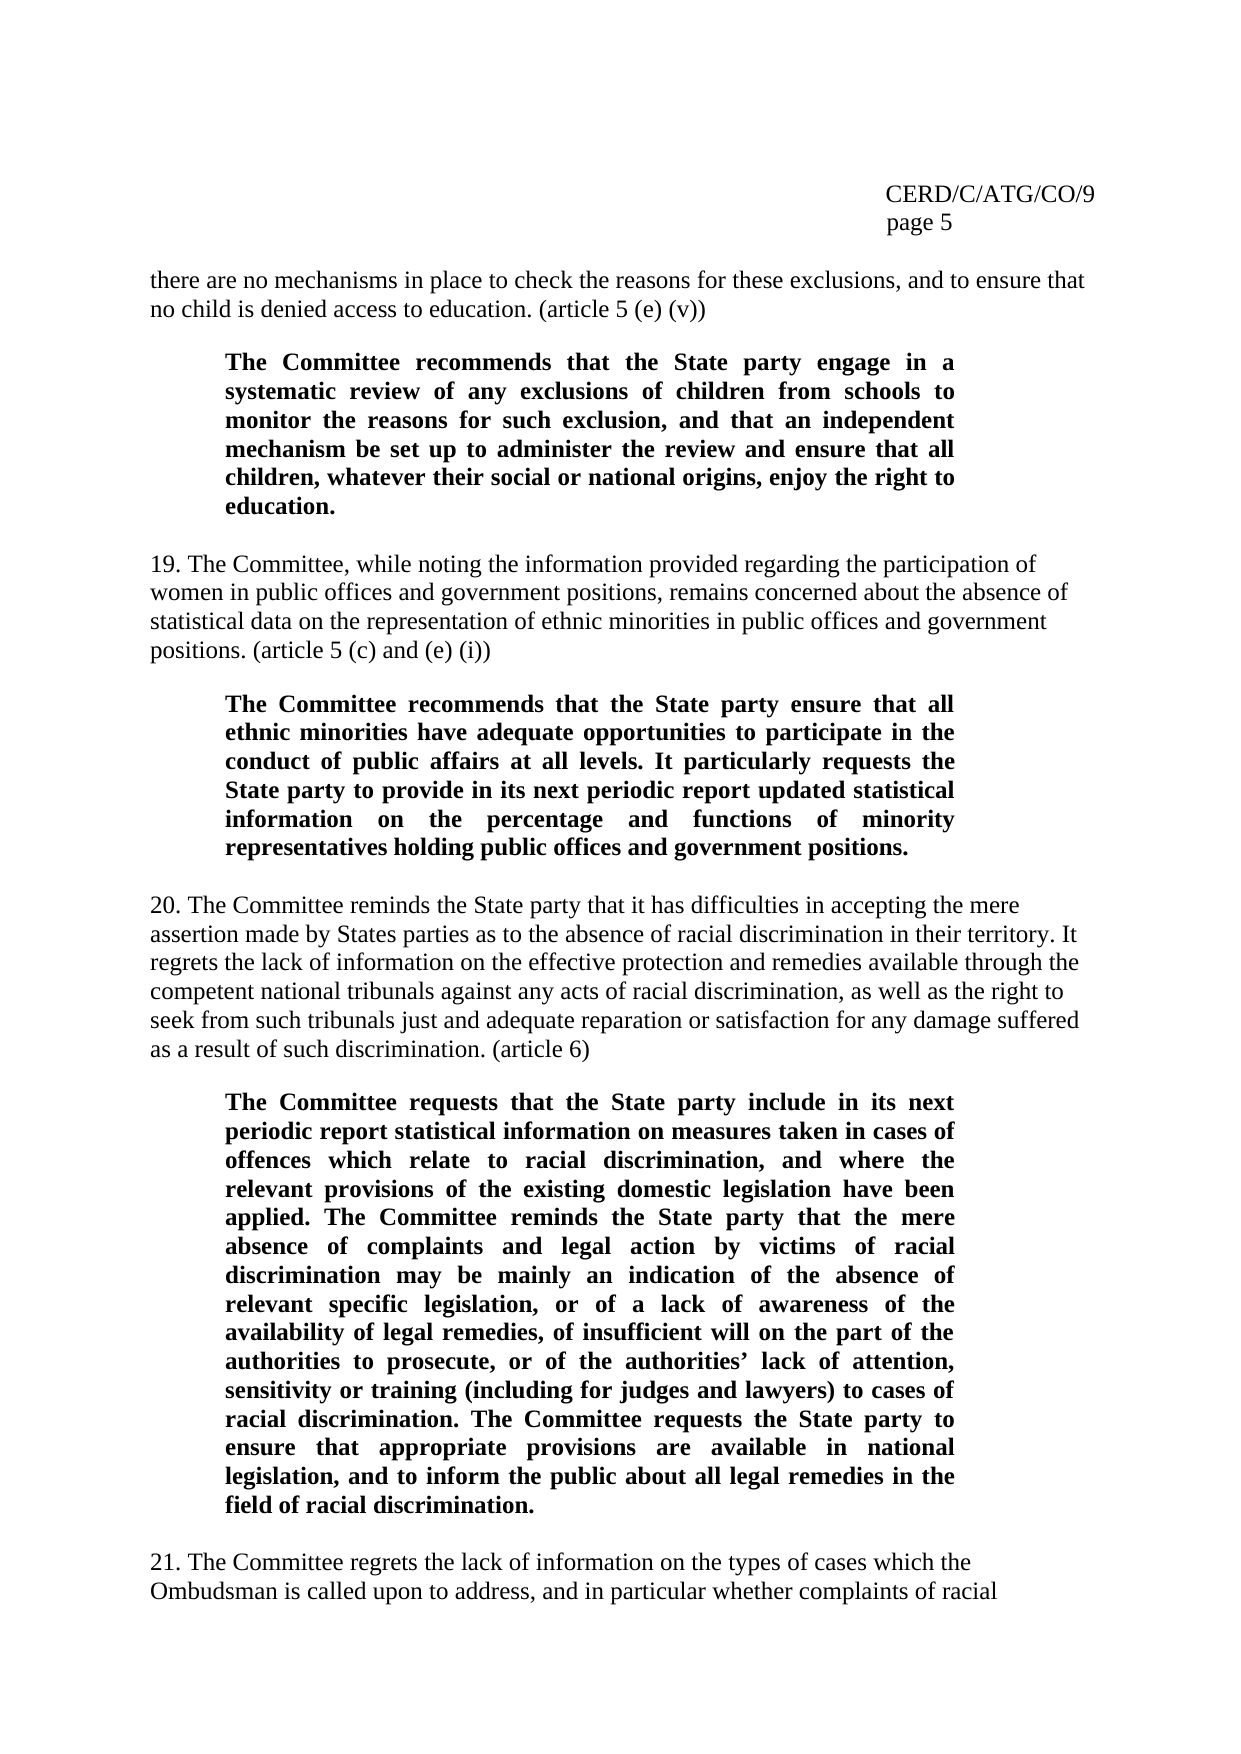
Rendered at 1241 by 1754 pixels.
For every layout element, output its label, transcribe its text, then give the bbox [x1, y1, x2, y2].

list The Committee, while noting the information provided regarding the participation of women in public offices and government positions, remains concerned about the absence of statistical data on the representation of ethnic minorities in public offices and government positions. (article 5 (c) and (e) (i)) [150, 549, 1090, 664]
text The Committee recommends that the State party engage in a systematic review of any exclusions of children from schools to monitor the reasons for such exclusion, and that an independent mechanism be set up to administer the review and ensure that all children, whatever their social or national origins, enjoy the right to education. [225, 347, 956, 520]
list The Committee reminds the State party that it has difficulties in accepting the mere assertion made by States parties as to the absence of racial discrimination in their territory. It regrets the lack of information on the effective protection and remedies available through the competent national tribunals against any acts of racial discrimination, as well as the right to seek from such tribunals just and adequate reparation or satisfaction for any damage suffered as a result of such discrimination. (article 6) [150, 890, 1090, 1062]
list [150, 265, 1090, 322]
text The Committee recommends that the State party ensure that all ethnic minorities have adequate opportunities to participate in the conduct of public affairs at all levels. It particularly requests the State party to provide in its next periodic report updated statistical information on the percentage and functions of minority representatives holding public offices and government positions. [225, 689, 956, 861]
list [150, 1547, 1090, 1605]
text The Committee requests that the State party include in its next periodic report statistical information on measures taken in cases of offences which relate to racial discrimination, and where the relevant provisions of the existing domestic legislation have been applied. The Committee reminds the State party that the mere absence of complaints and legal action by victims of racial discrimination may be mainly an indication of the absence of relevant specific legislation, or of a lack of awareness of the availability of legal remedies, of insufficient will on the part of the authorities to prosecute, or of the authorities’ lack of attention, sensitivity or training (including for judges and lawyers) to cases of racial discrimination. The Committee requests the State party to ensure that appropriate provisions are available in national legislation, and to inform the public about all legal remedies in the field of racial discrimination. [225, 1087, 956, 1519]
